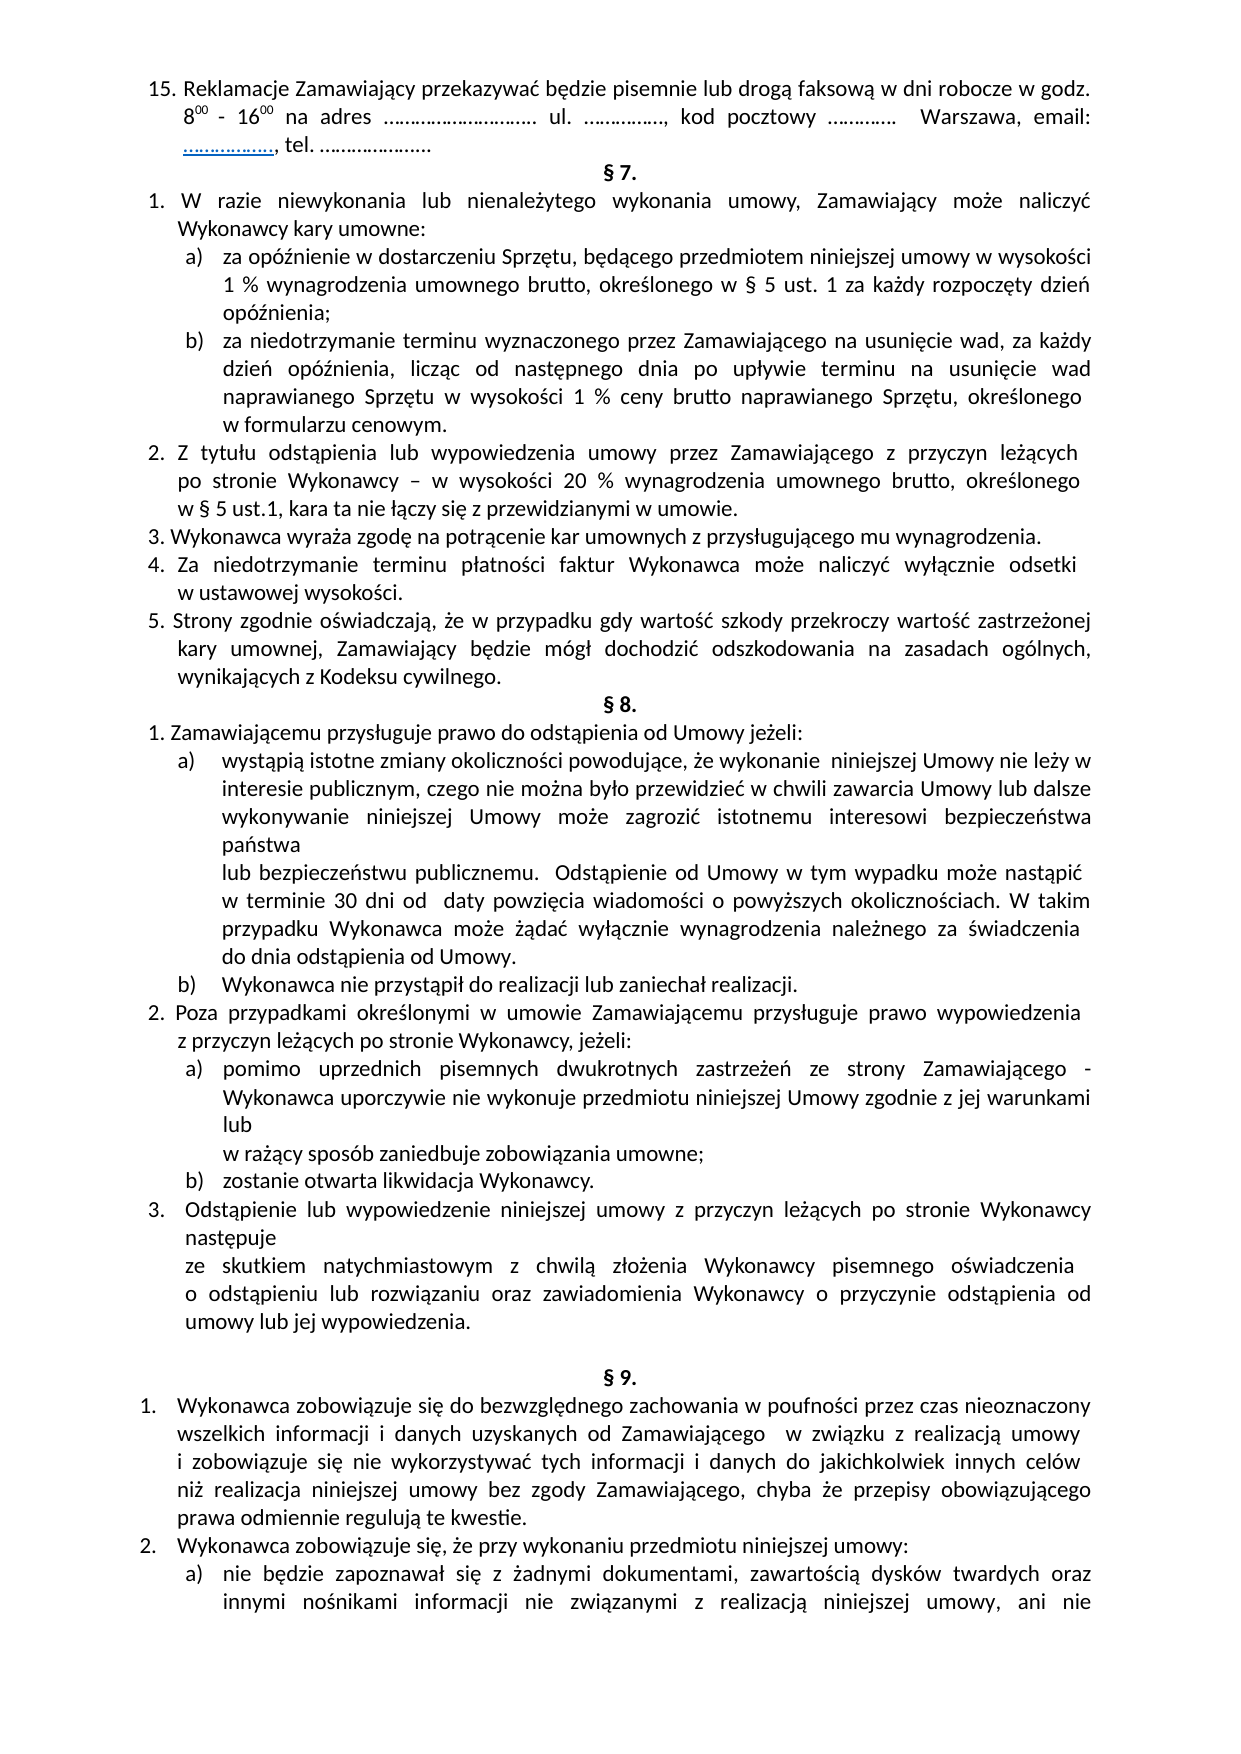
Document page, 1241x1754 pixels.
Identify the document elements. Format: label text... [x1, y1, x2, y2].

text § 7. [148, 158, 1092, 186]
text § 9. [148, 1363, 1092, 1391]
list Wykonawca zobowiązuje się, że przy wykonaniu przedmiotu niniejszej umowy: [139, 1531, 1092, 1559]
text § 8. [148, 690, 1092, 718]
list Wykonawca zobowiązuje się do bezwzględnego zachowania w poufności przez czas nieoznaczony wszelkich informacji i danych uzyskanych od Zamawiającego w związku z realizacją umowy i zobowiązuje się nie wykorzystywać tych informacji i danych do jakichkolwiek innych celów niż realizacja niniejszej umowy bez zgody Zamawiającego, chyba że przepisy obowiązującego prawa odmiennie regulują te kwestie. [139, 1391, 1092, 1531]
text 1. W razie niewykonania lub nienależytego wykonania umowy, Zamawiający może naliczyć Wykonawcy kary umowne: [148, 186, 1092, 242]
text 3. Wykonawca wyraża zgodę na potrącenie kar umownych z przysługującego mu wynagrodzenia. [148, 522, 1092, 550]
text b) Wykonawca nie przystąpił do realizacji lub zaniechał realizacji. [177, 971, 1092, 998]
text 5. Strony zgodnie oświadczają, że w przypadku gdy wartość szkody przekroczy wartość zastrzeżonej kary umownej, Zamawiający będzie mógł dochodzić odszkodowania na zasadach ogólnych, wynikających z Kodeksu cywilnego. [148, 606, 1092, 690]
text 2. Poza przypadkami określonymi w umowie Zamawiającemu przysługuje prawo wypowiedzenia z przyczyn leżących po stronie Wykonawcy, jeżeli: [148, 998, 1092, 1054]
text 2. Z tytułu odstąpienia lub wypowiedzenia umowy przez Zamawiającego z przyczyn leżących po stronie Wykonawcy – w wysokości 20 % wynagrodzenia umownego brutto, określonego w § 5 ust.1, kara ta nie łączy się z przewidzianymi w umowie. [148, 438, 1092, 522]
text 4. Za niedotrzymanie terminu płatności faktur Wykonawca może naliczyć wyłącznie odsetki w ustawowej wysokości. [148, 550, 1092, 606]
text 1. Zamawiającemu przysługuje prawo do odstąpienia od Umowy jeżeli: [148, 718, 1092, 746]
list zostanie otwarta likwidacja Wykonawcy. [185, 1167, 1092, 1195]
list za opóźnienie w dostarczeniu Sprzętu, będącego przedmiotem niniejszej umowy w wysokości 1 % wynagrodzenia umownego brutto, określonego w § 5 ust. 1 za każdy rozpoczęty dzień opóźnienia; [185, 242, 1092, 326]
text a) wystąpią istotne zmiany okoliczności powodujące, że wykonanie niniejszej Umowy nie leży w interesie publicznym, czego nie można było przewidzieć w chwili zawarcia Umowy lub dalsze wykonywanie niniejszej Umowy może zagrozić istotnemu interesowi bezpieczeństwa państwa lub bezpieczeństwu publicznemu. Odstąpienie od Umowy w tym wypadku może nastąpić w terminie 30 dni od daty powzięcia wiadomości o powyższych okolicznościach. W takim przypadku Wykonawca może żądać wyłącznie wynagrodzenia należnego za świadczenia do dnia odstąpienia od Umowy. [177, 746, 1092, 971]
text 3. Odstąpienie lub wypowiedzenie niniejszej umowy z przyczyn leżących po stronie Wykonawcy następuje ze skutkiem natychmiastowym z chwilą złożenia Wykonawcy pisemnego oświadczenia o odstąpieniu lub rozwiązaniu oraz zawiadomienia Wykonawcy o przyczynie odstąpienia od umowy lub jej wypowiedzenia. [148, 1195, 1092, 1335]
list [185, 1559, 1092, 1615]
list Reklamacje Zamawiający przekazywać będzie pisemnie lub drogą faksową w dni robocze w godz. 800 - 1600 na adres ……………………….. ul. ……………, kod pocztowy …………. Warszawa, email: …………….., tel. ………………... [148, 74, 1092, 158]
list pomimo uprzednich pisemnych dwukrotnych zastrzeżeń ze strony Zamawiającego - Wykonawca uporczywie nie wykonuje przedmiotu niniejszej Umowy zgodnie z jej warunkami lub w rażący sposób zaniedbuje zobowiązania umowne; [185, 1054, 1092, 1167]
list za niedotrzymanie terminu wyznaczonego przez Zamawiającego na usunięcie wad, za każdy dzień opóźnienia, licząc od następnego dnia po upływie terminu na usunięcie wad naprawianego Sprzętu w wysokości 1 % ceny brutto naprawianego Sprzętu, określonego w formularzu cenowym. [185, 326, 1092, 438]
